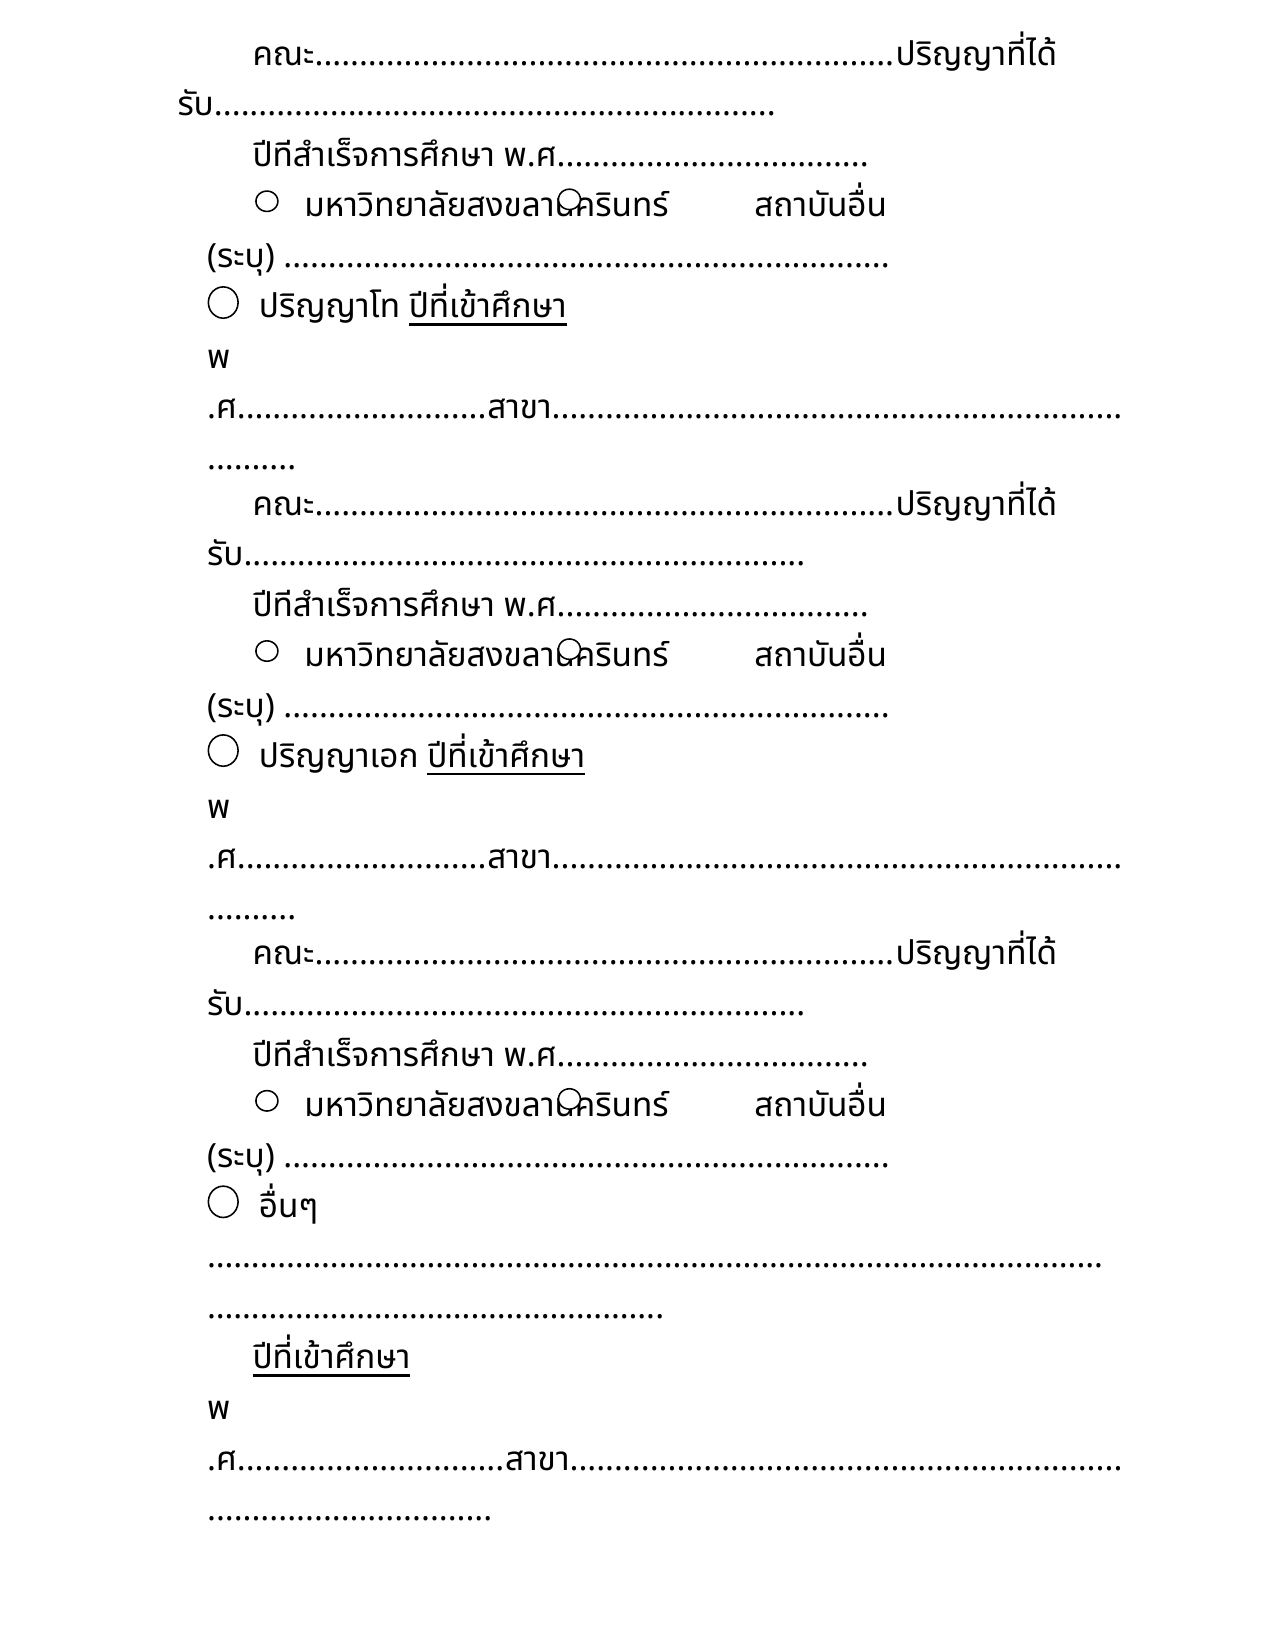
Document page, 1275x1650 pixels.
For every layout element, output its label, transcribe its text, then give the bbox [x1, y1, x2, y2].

text มหาวิทยาลัยสงขลานครินทร์ สถาบันอื่น (ระบุ) .................................................................... [207, 631, 1125, 732]
text คณะ.................................................................ปริญญาที่ได้รับ............................................................... [207, 929, 1125, 1030]
text อื่นๆ ………………………………………………………………………………………………………………………………………. [207, 1182, 1125, 1333]
text มหาวิทยาลัยสงขลานครินทร์ สถาบันอื่น (ระบุ) .................................................................... [207, 181, 1125, 282]
text คณะ.................................................................ปริญญาที่ได้รับ............................................................... [207, 479, 1125, 581]
text ปีทีสำเร็จการศึกษา พ.ศ................................... [177, 131, 1125, 181]
text ปีทีสำเร็จการศึกษา พ.ศ................................... [207, 581, 1125, 631]
text ปริญญาโท ปีที่เข้าศึกษา พ.ศ............................สาขา.......................................................................... [207, 282, 1125, 479]
text มหาวิทยาลัยสงขลานครินทร์ สถาบันอื่น (ระบุ) .................................................................... [207, 1081, 1125, 1182]
text คณะ.................................................................ปริญญาที่ได้รับ............................................................... [177, 29, 1125, 131]
text ปริญญาเอก ปีที่เข้าศึกษา พ.ศ............................สาขา.......................................................................... [207, 732, 1125, 929]
text ปีทีสำเร็จการศึกษา พ.ศ................................... [207, 1030, 1125, 1081]
text ปีที่เข้าศึกษา พ.ศ..............................สาขา.............................................................................................. [207, 1333, 1125, 1530]
